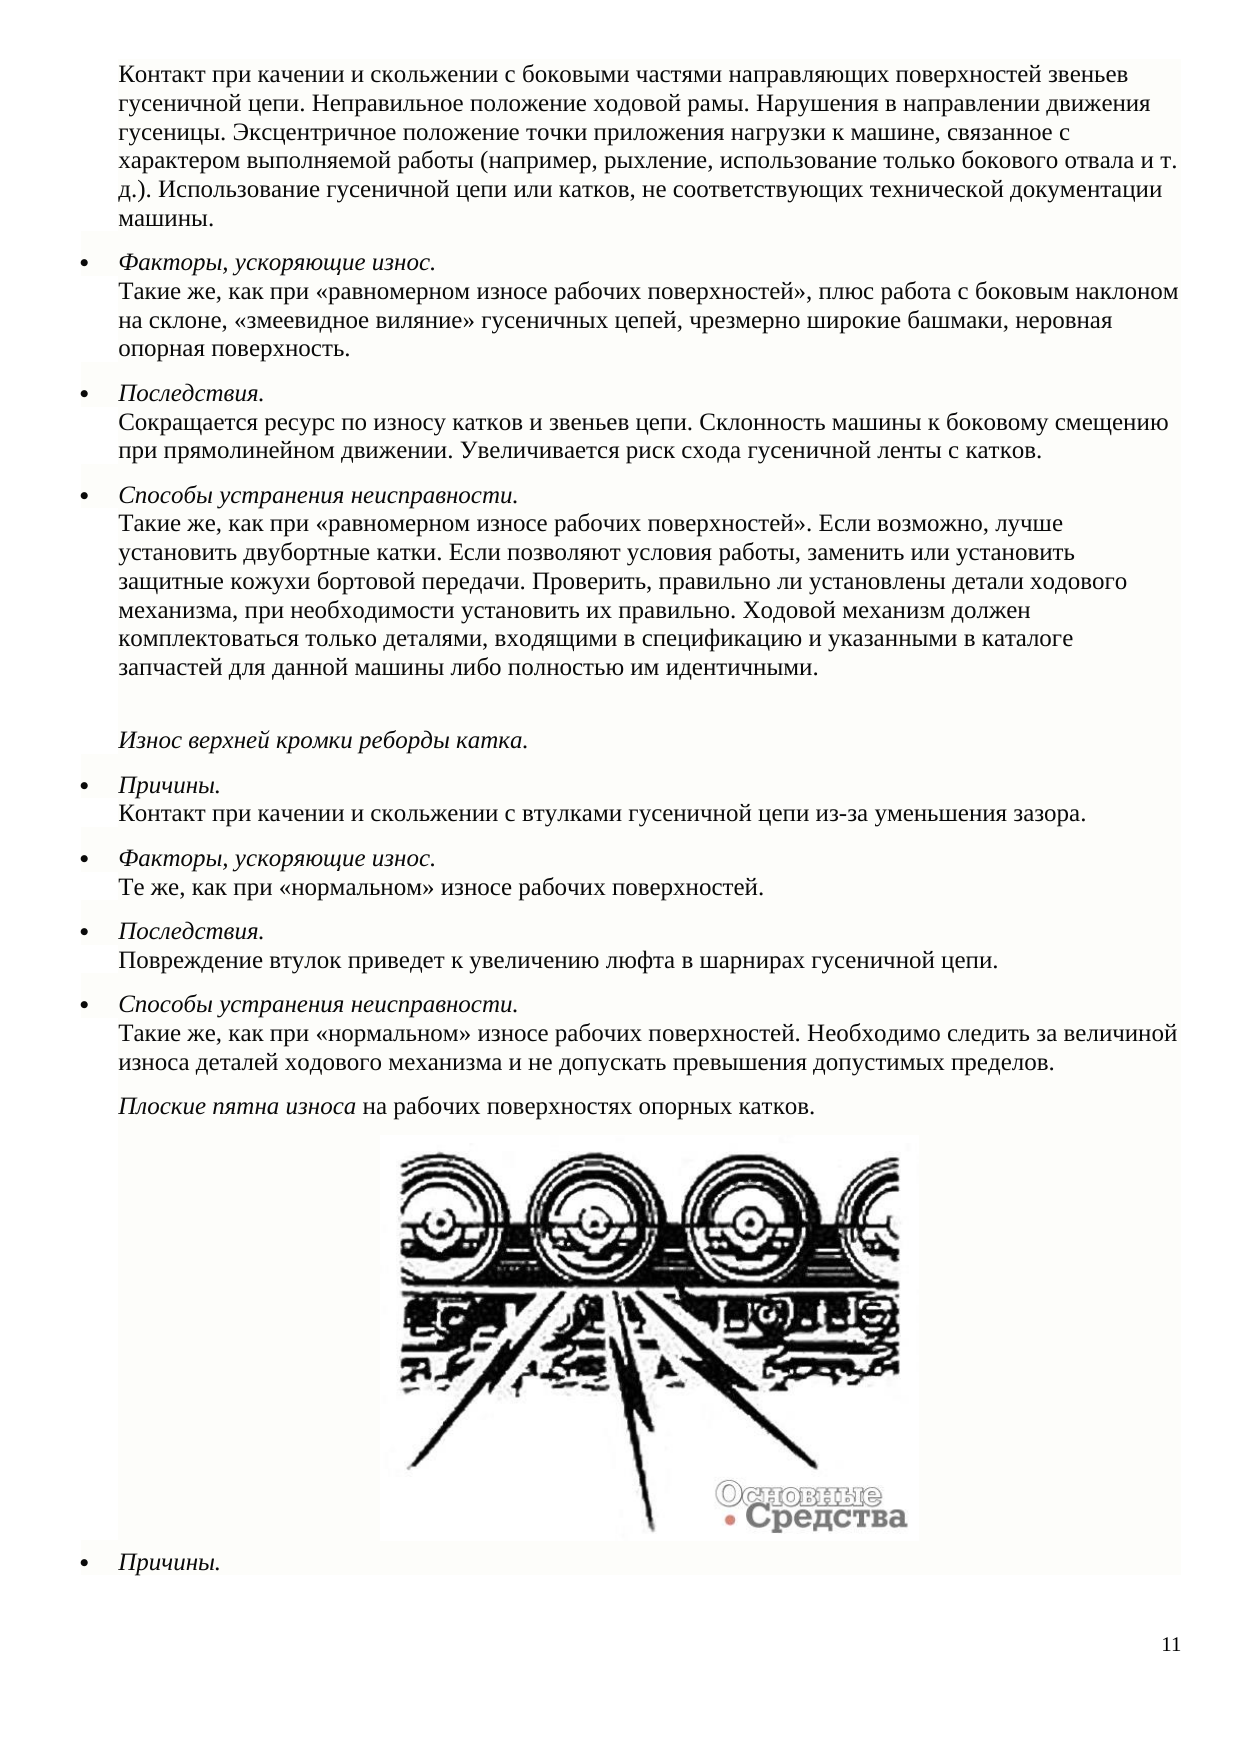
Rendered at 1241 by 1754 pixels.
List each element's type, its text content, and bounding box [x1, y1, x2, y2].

list Причины. [81, 1547, 1181, 1575]
text Контакт при качении и скольжении с втулками гусеничной цепи из-за уменьшения зазора. [118, 798, 1181, 827]
text Такие же, как при «равномерном износе рабочих поверхностей». Если возможно, лучше установить двубортные катки. Если позволяют условия работы, заменить или установить защитные кожухи бортовой передачи. Проверить, правильно ли установлены детали ходового механизма, при необходимости установить их правильно. Ходовой механизм должен комплектоваться только деталями, входящими в спецификацию и указанными в каталоге запчастей для данной машины либо полностью им идентичными. [118, 508, 1181, 681]
text Повреждение втулок приведет к увеличению люфта в шарнирах гусеничной цепи. [118, 945, 1181, 973]
list Факторы, ускоряющие износ. [81, 843, 1181, 872]
text Контакт при качении и скольжении с боковыми частями направляющих поверхностей звеньев гусеничной цепи. Неправильное положение ходовой рамы. Нарушения в направлении движения гусеницы. Эксцентричное положение точки приложения нагрузки к машине, связанное с характером выполняемой работы (например, рыхление, использование только бокового отвала и т. д.). Использование гусеничной цепи или катков, не соответствующих технической документации машины. [118, 59, 1181, 232]
picture [380, 1135, 920, 1541]
list Факторы, ускоряющие износ. [81, 247, 1181, 276]
list Последствия. [81, 378, 1181, 407]
text Сокращается ресурс по износу катков и звеньев цепи. Склонность машины к боковому смещению при прямолинейном движении. Увеличивается риск схода гусеничной ленты с катков. [118, 407, 1181, 464]
text Плоские пятна износа на рабочих поверхностях опорных катков. [118, 1091, 1181, 1120]
list Способы устранения неисправности. [81, 989, 1181, 1018]
text Такие же, как при «нормальном» износе рабочих поверхностей. Необходимо следить за величиной износа деталей ходового механизма и не допускать превышения допустимых пределов. [118, 1018, 1181, 1075]
list Причины. [81, 770, 1181, 798]
list Последствия. [81, 916, 1181, 945]
list Способы устранения неисправности. [81, 480, 1181, 508]
text Те же, как при «нормальном» износе рабочих поверхностей. [118, 872, 1181, 900]
text Такие же, как при «равномерном износе рабочих поверхностей», плюс работа с боковым наклоном на склоне, «змеевидное виляние» гусеничных цепей, чрезмерно широкие башмаки, неровная опорная поверхность. [118, 276, 1181, 362]
text Износ верхней кромки реборды катка. [118, 725, 1181, 754]
